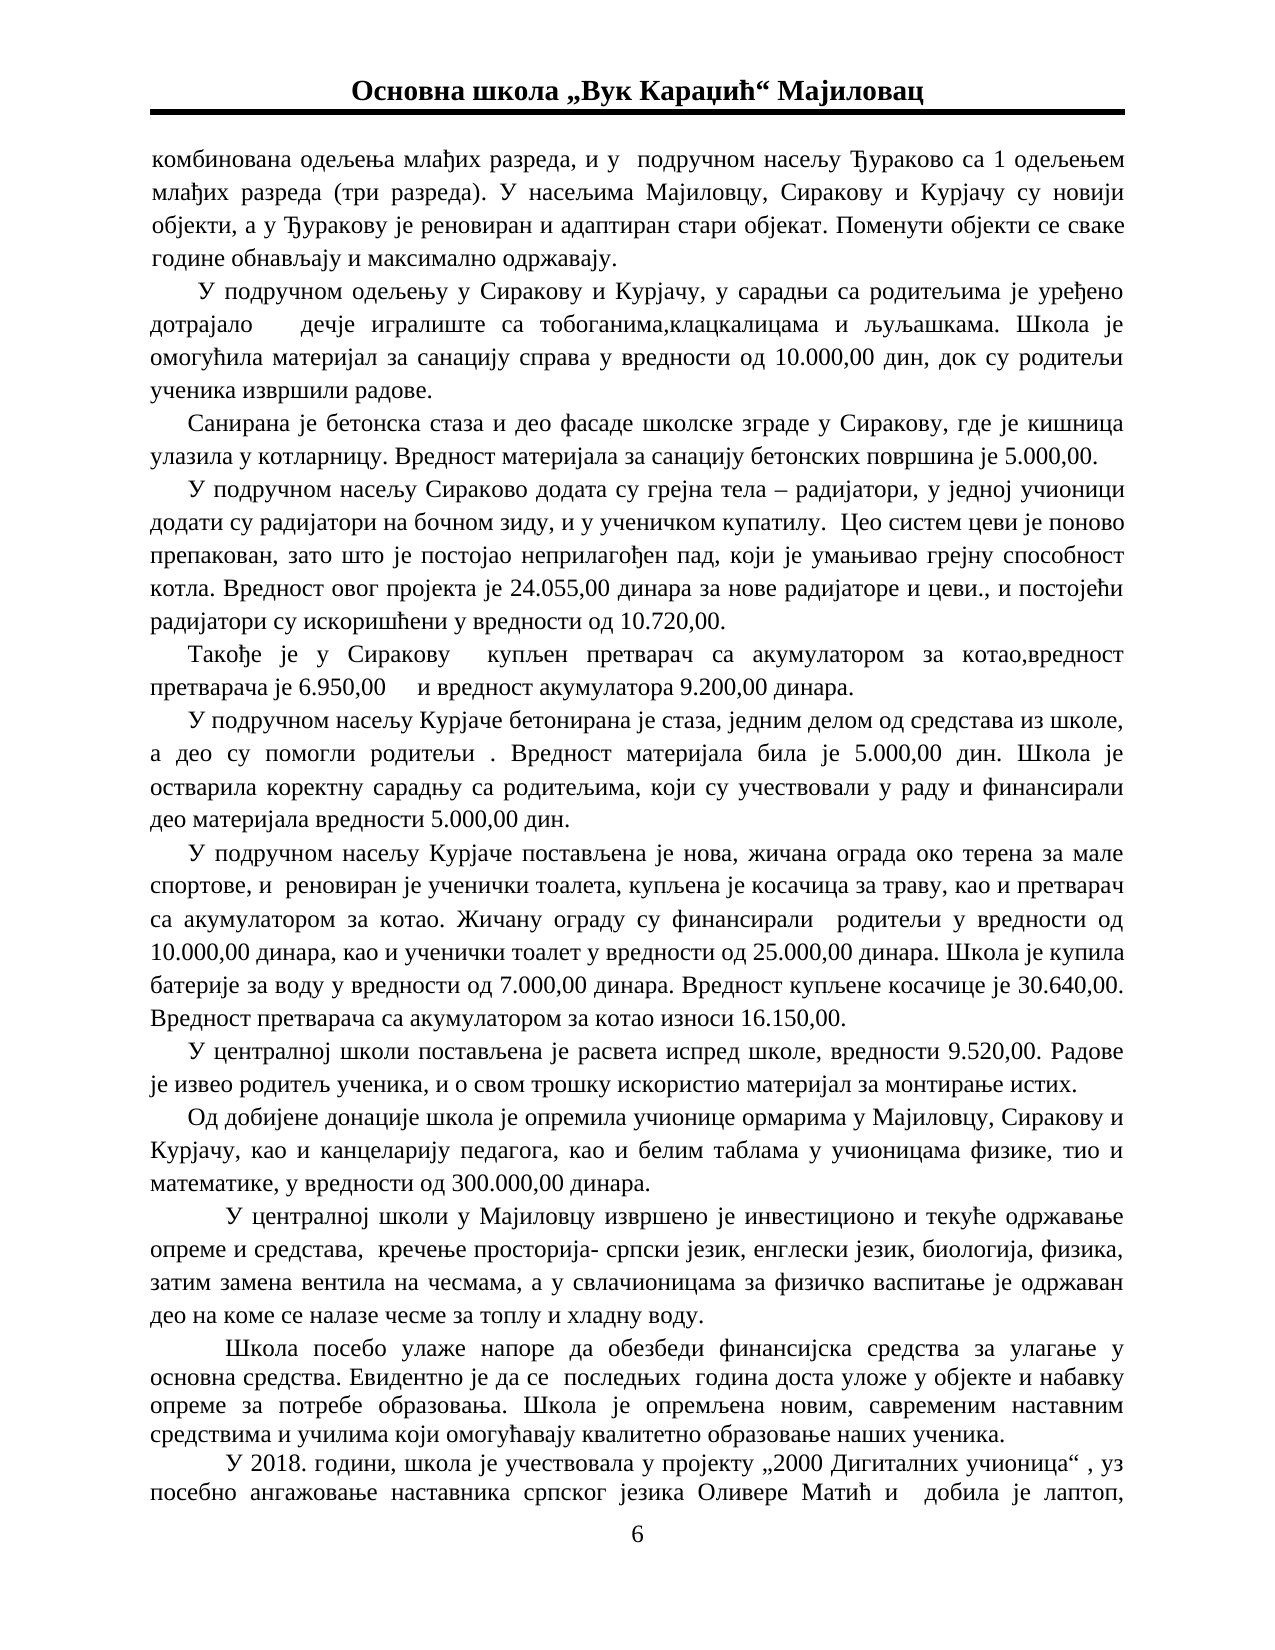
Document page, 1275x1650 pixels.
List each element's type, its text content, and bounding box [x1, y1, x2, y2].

list Такође је у Сиракову купљен претварач са акумулатором за котао,вредност претварача је 6.950,00 и вредност акумулатора 9.200,00 динара. [150, 639, 1125, 701]
text Школа посебо улаже напоре да обезбеди финансијска средства за улагање у основна средства. Евидентно је да се последњих година доста уложе у објекте и набавку опреме за потребе образовања. Школа је опремљена новим, савременим наставним средствима и училима који омогућавају квалитетно образовање наших ученика. [150, 1333, 1125, 1448]
list Санирана је бетонска стаза и део фасаде школске зграде у Сиракову, где је кишница улазила у котларницу. Вредност материјала за санацију бетонских површина је 5.000,00. [150, 408, 1125, 470]
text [152, 144, 1125, 272]
list У подручном насељу Сираково додата су грејна тела – радијатори, у једној учионици додати су радијатори на бочном зиду, и у ученичком купатилу. Цео систем цеви је поново препакован, зато што је постојао неприлагођен пад, који је умањивао грејну способност котла. Вредност овог пројекта је 24.055,00 динара за нове радијаторе и цеви., и постојећи радијатори су искоришћени у вредности од 10.720,00. [150, 474, 1125, 635]
list У подручном насељу Курјаче бетонирана је стаза, једним делом од средстава из школе, а део су помогли родитељи . Вредност материјала била је 5.000,00 дин. Школа је остварила коректну сарадњу са родитељима, који су учествовали у раду и финансирали део материјала вредности 5.000,00 дин. [150, 706, 1125, 833]
list У подручном одељењу у Сиракову и Курјачу, у сарадњи са родитељима је уређено дотрајало дечје игралиште са тобоганима,клацкалицама и љуљашкама. Школа је омогућила материјал за санацију справа у вредности од 10.000,00 дин, док су родитељи ученика извршили радове. [150, 276, 1125, 404]
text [150, 1448, 1125, 1505]
text У централној школи у Мајиловцу извршено је инвестиционо и текуће одржавање опреме и средстава, кречење просторија- српски језик, енглески језик, биологија, физика, затим замена вентила на чесмама, а у свлачионицама за физичко васпитање је одржаван део на коме се налазе чесме за топлу и хладну воду. [150, 1201, 1125, 1329]
list У централној школи постављена је расвета испред школе, вредности 9.520,00. Радове је извео родитељ ученика, и о свом трошку искористио материјал за монтирање истих. [150, 1036, 1125, 1097]
list У подручном насељу Курјаче постављена је нова, жичана ограда око терена за мале спортове, и реновиран је ученички тоалета, купљена је косачица за траву, као и претварач са акумулатором за котао. Жичану ограду су финансирали родитељи у вредности од 10.000,00 динара, као и ученички тоалет у вредности од 25.000,00 динара. Школа је купила батерије за воду у вредности од 7.000,00 динара. Вредност купљене косачице је 30.640,00. Вредност претварача са акумулатором за котао износи 16.150,00. [150, 838, 1125, 1031]
list Од добијене донације школа је опремила учионице ормарима у Мајиловцу, Сиракову и Курјачу, као и канцеларију педагога, као и белим таблама у учионицама физике, тио и математике, у вредности од 300.000,00 динара. [150, 1102, 1125, 1197]
